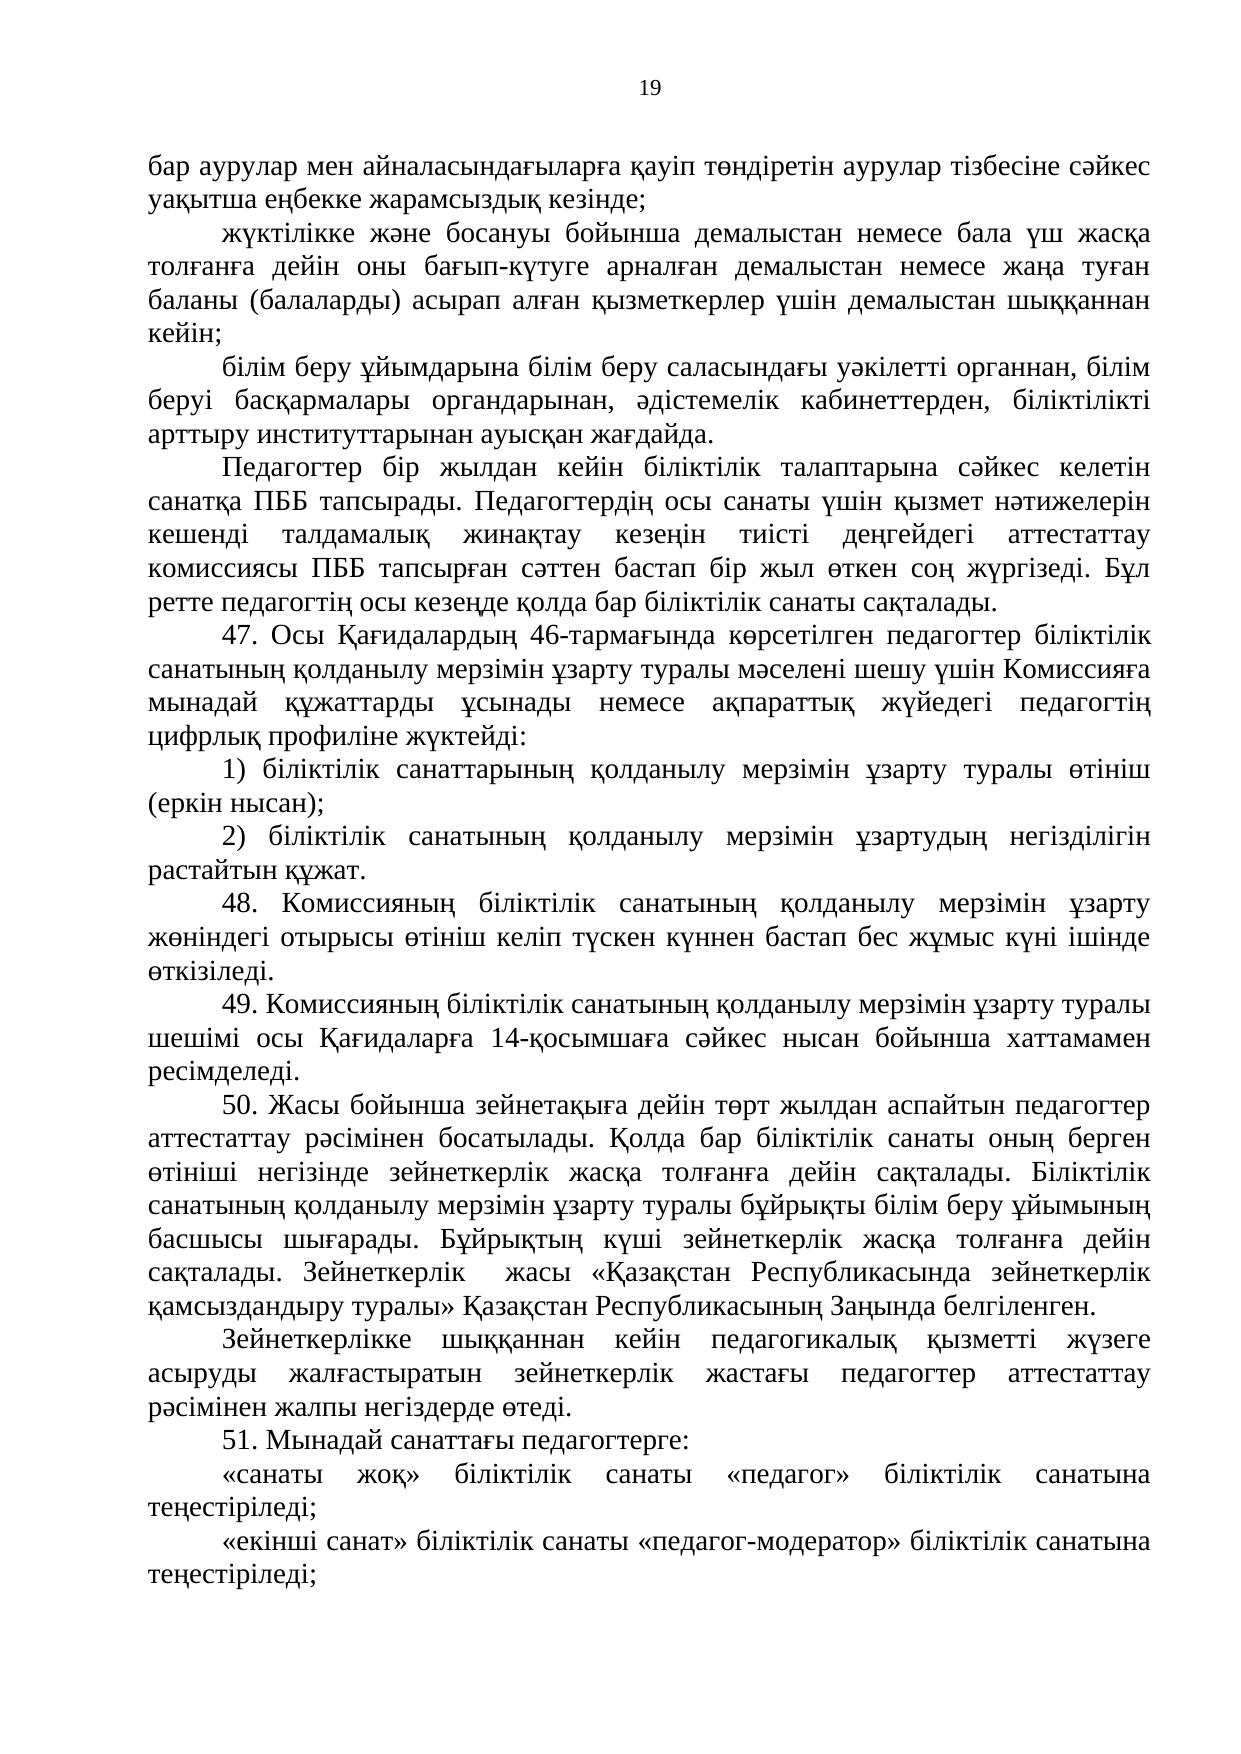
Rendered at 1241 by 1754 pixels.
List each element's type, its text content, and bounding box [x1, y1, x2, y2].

text 50. Жасы бойынша зейнетақыға дейін төрт жылдан аспайтын педагогтер аттестаттау рәсімінен босатылады. Қолда бар біліктілік санаты оның берген өтініші негізінде зейнеткерлік жасқа толғанға дейін сақталады. Біліктілік санатының қолданылу мерзімін ұзарту туралы бұйрықты білім беру ұйымының басшысы шығарады. Бұйрықтың күші зейнеткерлік жасқа толғанға дейін сақталады. Зейнеткерлік жасы «Қазақстан Республикасында зейнеткерлік қамсыздандыру туралы» Қазақстан Республикасының Заңында белгіленген. [148, 1087, 1152, 1322]
text Зейнеткерлікке шыққаннан кейін педагогикалық қызметті жүзеге асыруды жалғастыратын зейнеткерлік жастағы педагогтер аттестаттау рәсімінен жалпы негіздерде өтеді. [148, 1322, 1152, 1422]
text 48. Комиссияның біліктілік санатының қолданылу мерзімін ұзарту жөніндегі отырысы өтініш келіп түскен күннен бастап бес жұмыс күні ішінде өткізіледі. [148, 886, 1152, 986]
text 1) біліктілік санаттарының қолданылу мерзімін ұзарту туралы өтініш (еркін нысан); [148, 751, 1152, 818]
text жүктілікке және босануы бойынша демалыстан немесе бала үш жасқа толғанға дейін оны бағып-күтуге арналған демалыстан немесе жаңа туған баланы (балаларды) асырап алған қызметкерлер үшін демалыстан шыққаннан кейін; [148, 215, 1152, 349]
text 51. Мынадай санаттағы педагогтерге: [148, 1422, 1152, 1456]
text «санаты жоқ» біліктілік санаты «педагог» біліктілік санатына теңестіріледі; [148, 1456, 1152, 1523]
text 2) біліктілік санатының қолданылу мерзімін ұзартудың негізділігін растайтын құжат. [148, 818, 1152, 886]
text Педагогтер бір жылдан кейін біліктілік талаптарына сәйкес келетін санатқа ПББ тапсырады. Педагогтердің осы санаты үшін қызмет нәтижелерін кешенді талдамалық жинақтау кезеңін тиісті деңгейдегі аттестаттау комиссиясы ПББ тапсырған сәттен бастап бір жыл өткен соң жүргізеді. Бұл ретте педагогтің осы кезеңде қолда бар біліктілік санаты сақталады. [148, 449, 1152, 617]
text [148, 148, 1152, 215]
text 49. Комиссияның біліктілік санатының қолданылу мерзімін ұзарту туралы шешімі осы Қағидаларға 14-қосымшаға сәйкес нысан бойынша хаттамамен ресімделеді. [148, 986, 1152, 1087]
text «екінші санат» біліктілік санаты «педагог-модератор» біліктілік санатына теңестіріледі; [148, 1523, 1152, 1590]
text білім беру ұйымдарына білім беру саласындағы уәкілетті органнан, білім беруі басқармалары органдарынан, әдістемелік кабинеттерден, біліктілікті арттыру институттарынан ауысқан жағдайда. [148, 349, 1152, 449]
text 47. Осы Қағидалардың 46-тармағында көрсетілген педагогтер біліктілік санатының қолданылу мерзімін ұзарту туралы мәселені шешу үшін Комиссияға мынадай құжаттарды ұсынады немесе ақпараттық жүйедегі педагогтің цифрлық профиліне жүктейді: [148, 617, 1152, 751]
